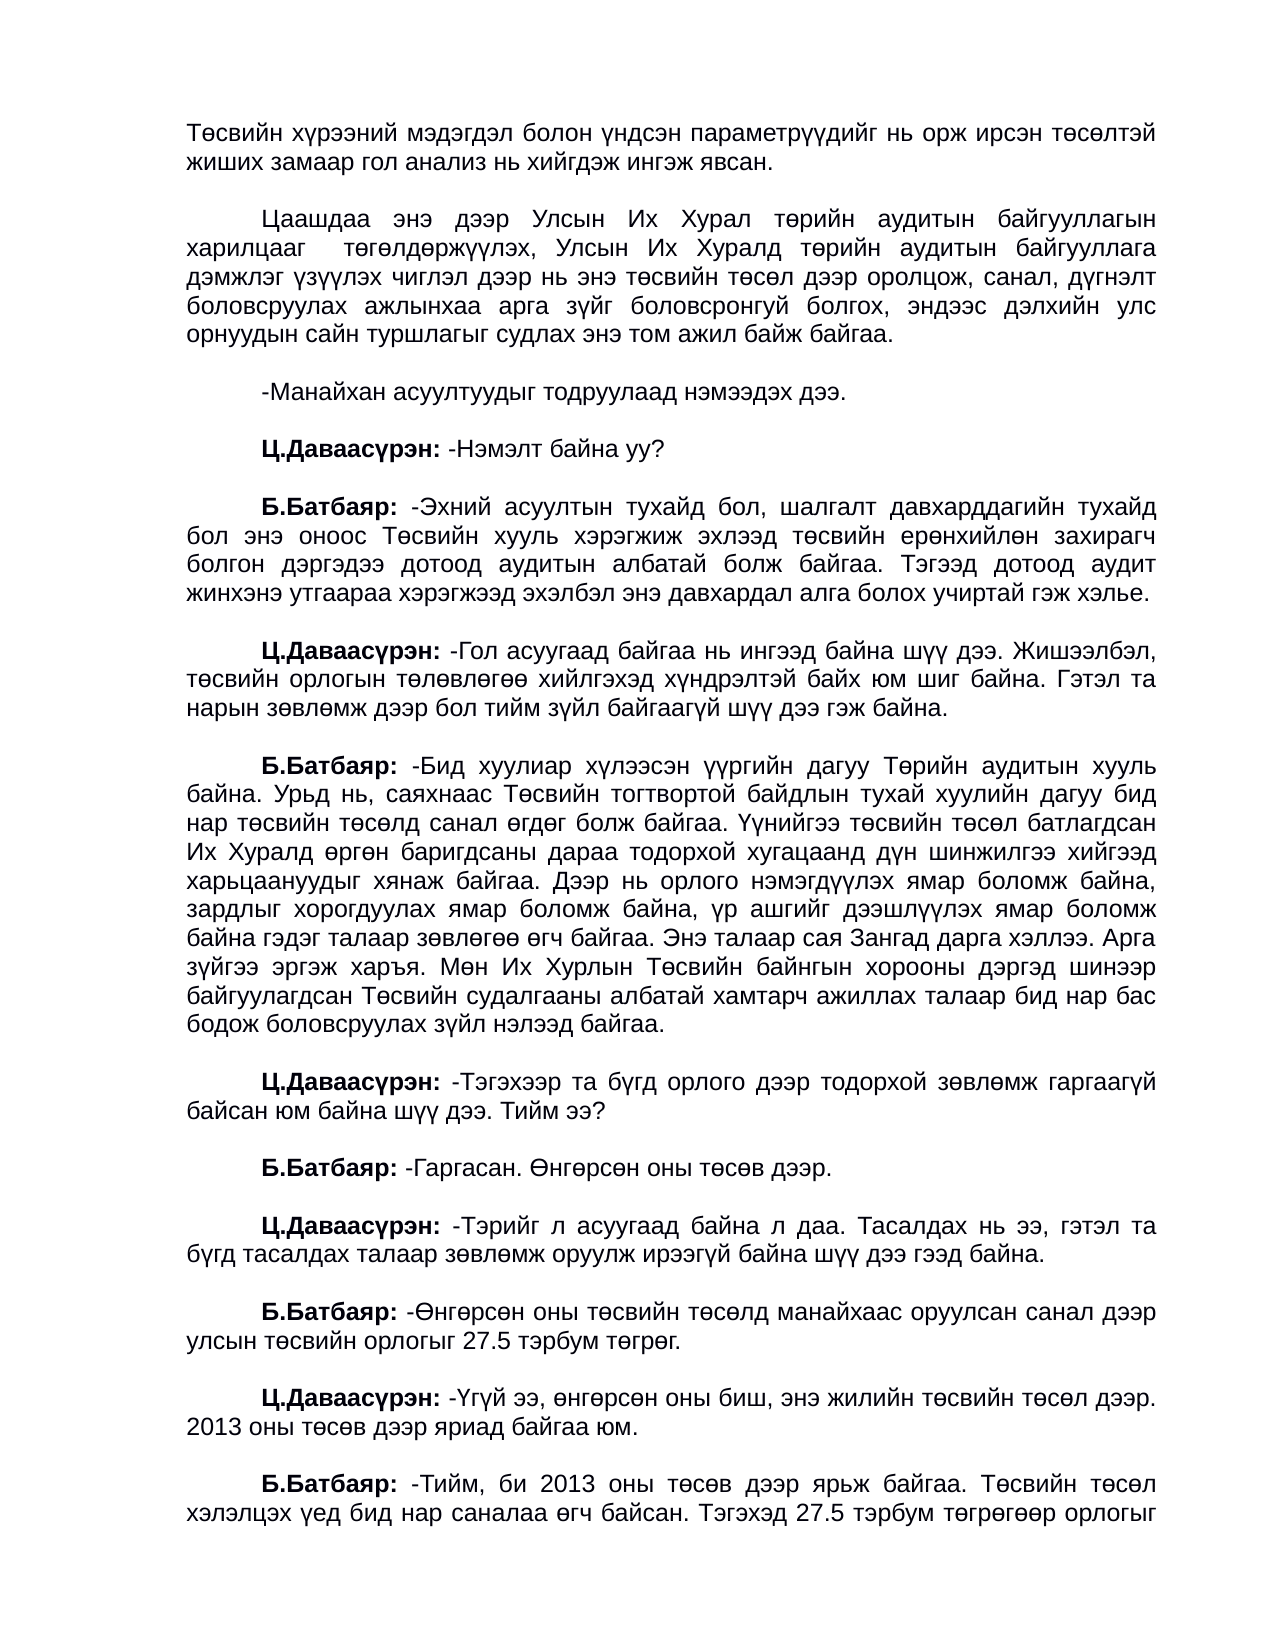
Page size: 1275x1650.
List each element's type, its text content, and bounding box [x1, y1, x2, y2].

text Ц.Даваасүрэн: -Тэгэхээр та бүгд орлого дээр тодорхой зөвлөмж гаргаагүй байсан юм байна шүү дээ. Тийм ээ? [186, 1067, 1158, 1124]
text Ц.Даваасүрэн: -Гол асуугаад байгаа нь ингээд байна шүү дээ. Жишээлбэл, төсвийн орлогын төлөвлөгөө хийлгэхэд хүндрэлтэй байх юм шиг байна. Гэтэл та нарын зөвлөмж дээр бол тийм зүйл байгаагүй шүү дээ гэж байна. [186, 636, 1158, 722]
text Ц.Даваасүрэн: -Үгүй ээ, өнгөрсөн оны биш, энэ жилийн төсвийн төсөл дээр. 2013 оны төсөв дээр яриад байгаа юм. [186, 1383, 1158, 1441]
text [186, 1469, 1158, 1527]
text Б.Батбаяр: -Бид хуулиар хүлээсэн үүргийн дагуу Төрийн аудитын хууль байна. Урьд нь, саяхнаас Төсвийн тогтвортой байдлын тухай хуулийн дагуу бид нар төсвийн төсөлд санал өгдөг болж байгаа. Үүнийгээ төсвийн төсөл батлагдсан Их Хуралд өргөн баригдсаны дараа тодорхой хугацаанд дүн шинжилгээ хийгээд харьцаануудыг хянаж байгаа. Дээр нь орлого нэмэгдүүлэх ямар боломж байна, зардлыг хорогдуулах ямар боломж байна, үр ашгийг дээшлүүлэх ямар боломж байна гэдэг талаар зөвлөгөө өгч байгаа. Энэ талаар сая Зангад дарга хэллээ. Арга зүйгээ эргэж харъя. Мөн Их Хурлын Төсвийн байнгын хорооны дэргэд шинээр байгуулагдсан Төсвийн судалгааны албатай хамтарч ажиллах талаар бид нар бас бодож боловсруулах зүйл нэлээд байгаа. [186, 751, 1158, 1038]
text Ц.Даваасүрэн: -Нэмэлт байна уу? [186, 434, 1158, 463]
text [186, 118, 1158, 176]
text Цаашдаа энэ дээр Улсын Их Хурал төрийн аудитын байгууллагын харилцааг төгөлдөржүүлэх, Улсын Их Хуралд төрийн аудитын байгууллага дэмжлэг үзүүлэх чиглэл дээр нь энэ төсвийн төсөл дээр оролцож, санал, дүгнэлт боловсруулах ажлынхаа арга зүйг боловсронгуй болгох, эндээс дэлхийн улс орнуудын сайн туршлагыг судлах энэ том ажил байж байгаа. [186, 204, 1158, 348]
text -Манайхан асуултуудыг тодруулаад нэмээдэх дээ. [186, 377, 1158, 406]
text Ц.Даваасүрэн: -Тэрийг л асуугаад байна л даа. Тасалдах нь ээ, гэтэл та бүгд тасалдах талаар зөвлөмж оруулж ирээгүй байна шүү дээ гээд байна. [186, 1211, 1158, 1268]
text Б.Батбаяр: -Эхний асуултын тухайд бол, шалгалт давхарддагийн тухайд бол энэ оноос Төсвийн хууль хэрэгжиж эхлээд төсвийн ерөнхийлөн захирагч болгон дэргэдээ дотоод аудитын албатай болж байгаа. Тэгээд дотоод аудит жинхэнэ утгаараа хэрэгжээд эхэлбэл энэ давхардал алга болох учиртай гэж хэлье. [186, 492, 1158, 607]
text Б.Батбаяр: -Гаргасан. Өнгөрсөн оны төсөв дээр. [186, 1153, 1158, 1182]
text Б.Батбаяр: -Өнгөрсөн оны төсвийн төсөлд манайхаас оруулсан санал дээр улсын төсвийн орлогыг 27.5 тэрбум төгрөг. [186, 1297, 1158, 1354]
